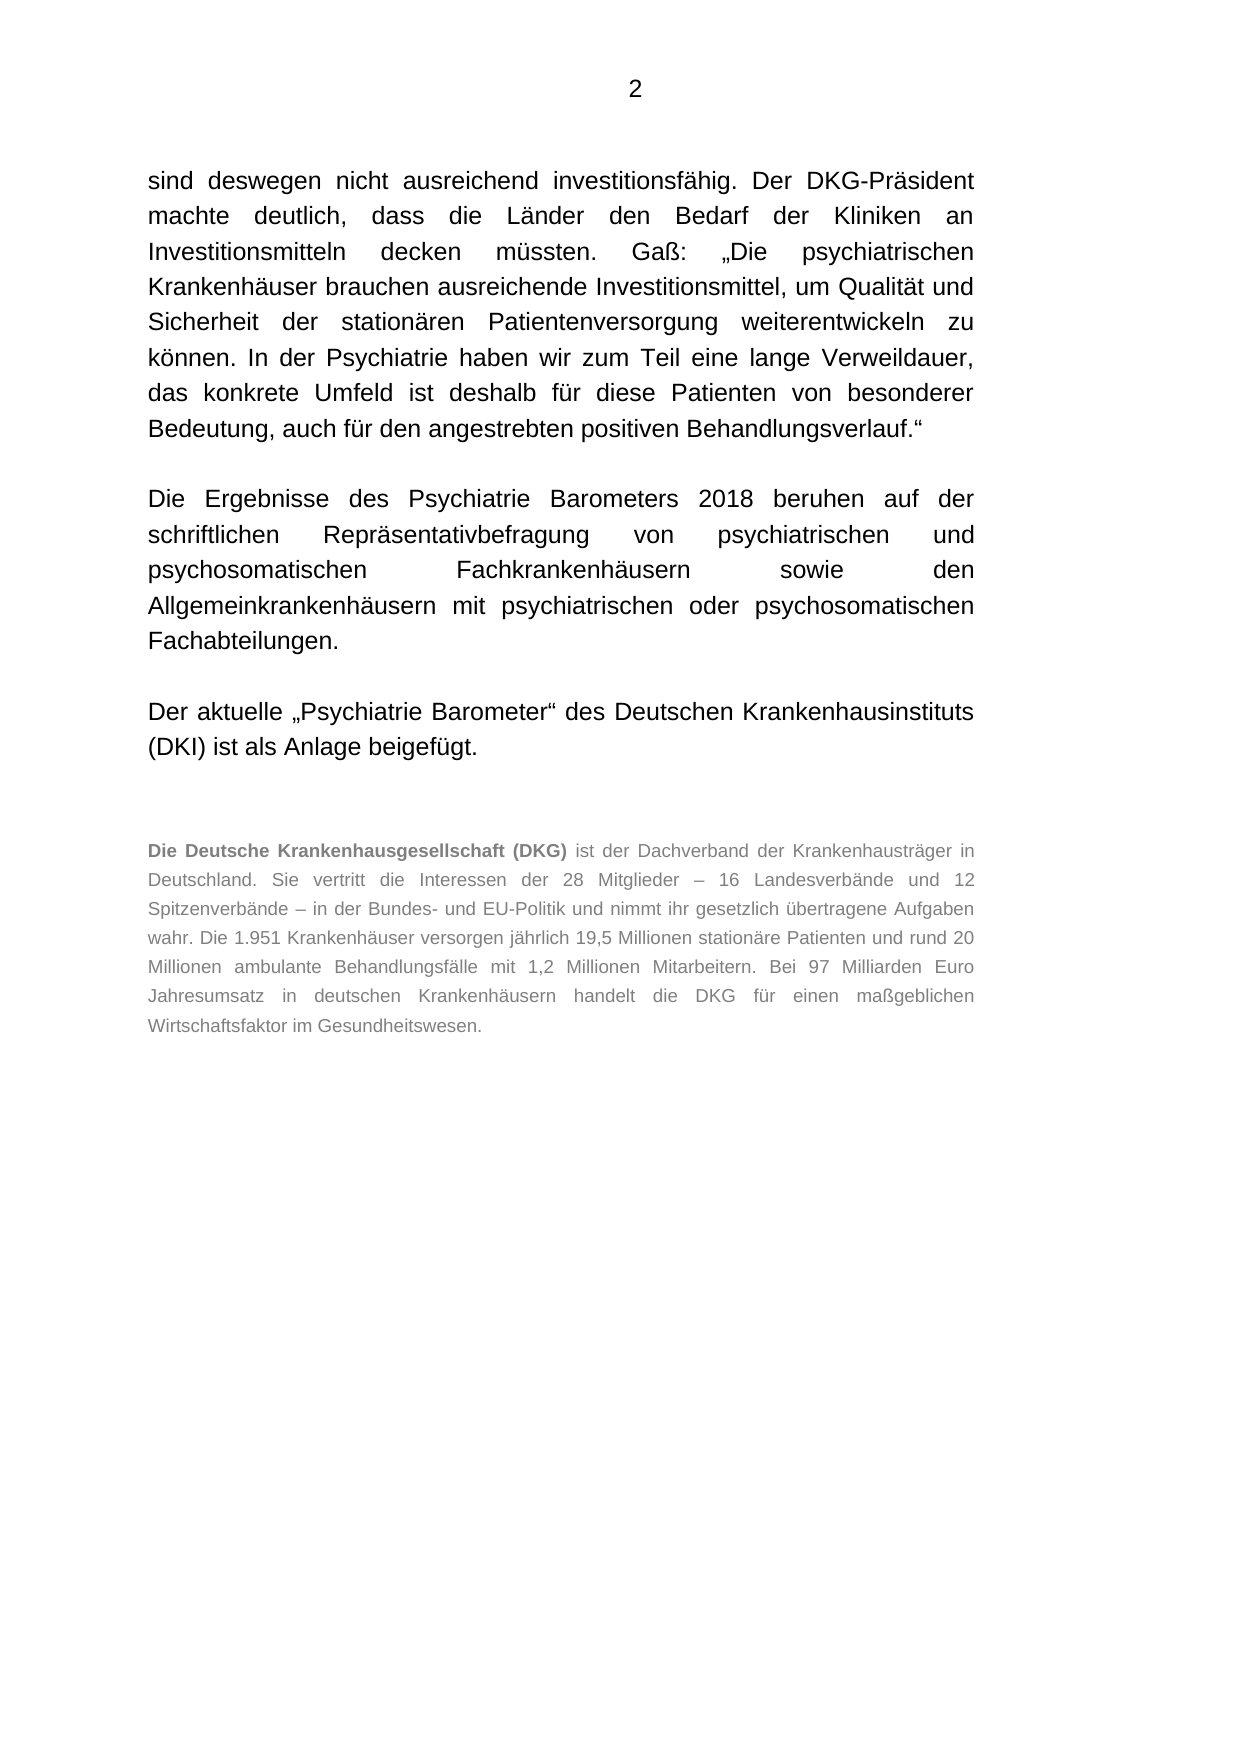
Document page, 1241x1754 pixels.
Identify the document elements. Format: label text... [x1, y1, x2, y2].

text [148, 159, 975, 442]
text Der aktuelle „Psychiatrie Barometer“ des Deutschen Krankenhausinstituts (DKI) ist als Anlage beigefügt. [148, 690, 975, 761]
text Die Deutsche Krankenhausgesellschaft (DKG) ist der Dachverband der Krankenhausträger in Deutschland. Sie vertritt die Interessen der 28 Mitglieder – 16 Landesverbände und 12 Spitzenverbände – in der Bundes- und EU-Politik und nimmt ihr gesetzlich übertragene Aufgaben wahr. Die 1.951 Krankenhäuser versorgen jährlich 19,5 Millionen stationäre Patienten und rund 20 Millionen ambulante Behandlungsfälle mit 1,2 Millionen Mitarbeitern. Bei 97 Milliarden Euro Jahresumsatz in deutschen Krankenhäusern handelt die DKG für einen maßgeblichen Wirtschaftsfaktor im Gesundheitswesen. [148, 832, 975, 1036]
text Die Ergebnisse des Psychiatrie Barometers 2018 beruhen auf der schriftlichen Repräsentativbefragung von psychiatrischen und psychosomatischen Fachkrankenhäusern sowie den Allgemeinkrankenhäusern mit psychiatrischen oder psychosomatischen Fachabteilungen. [148, 478, 975, 655]
